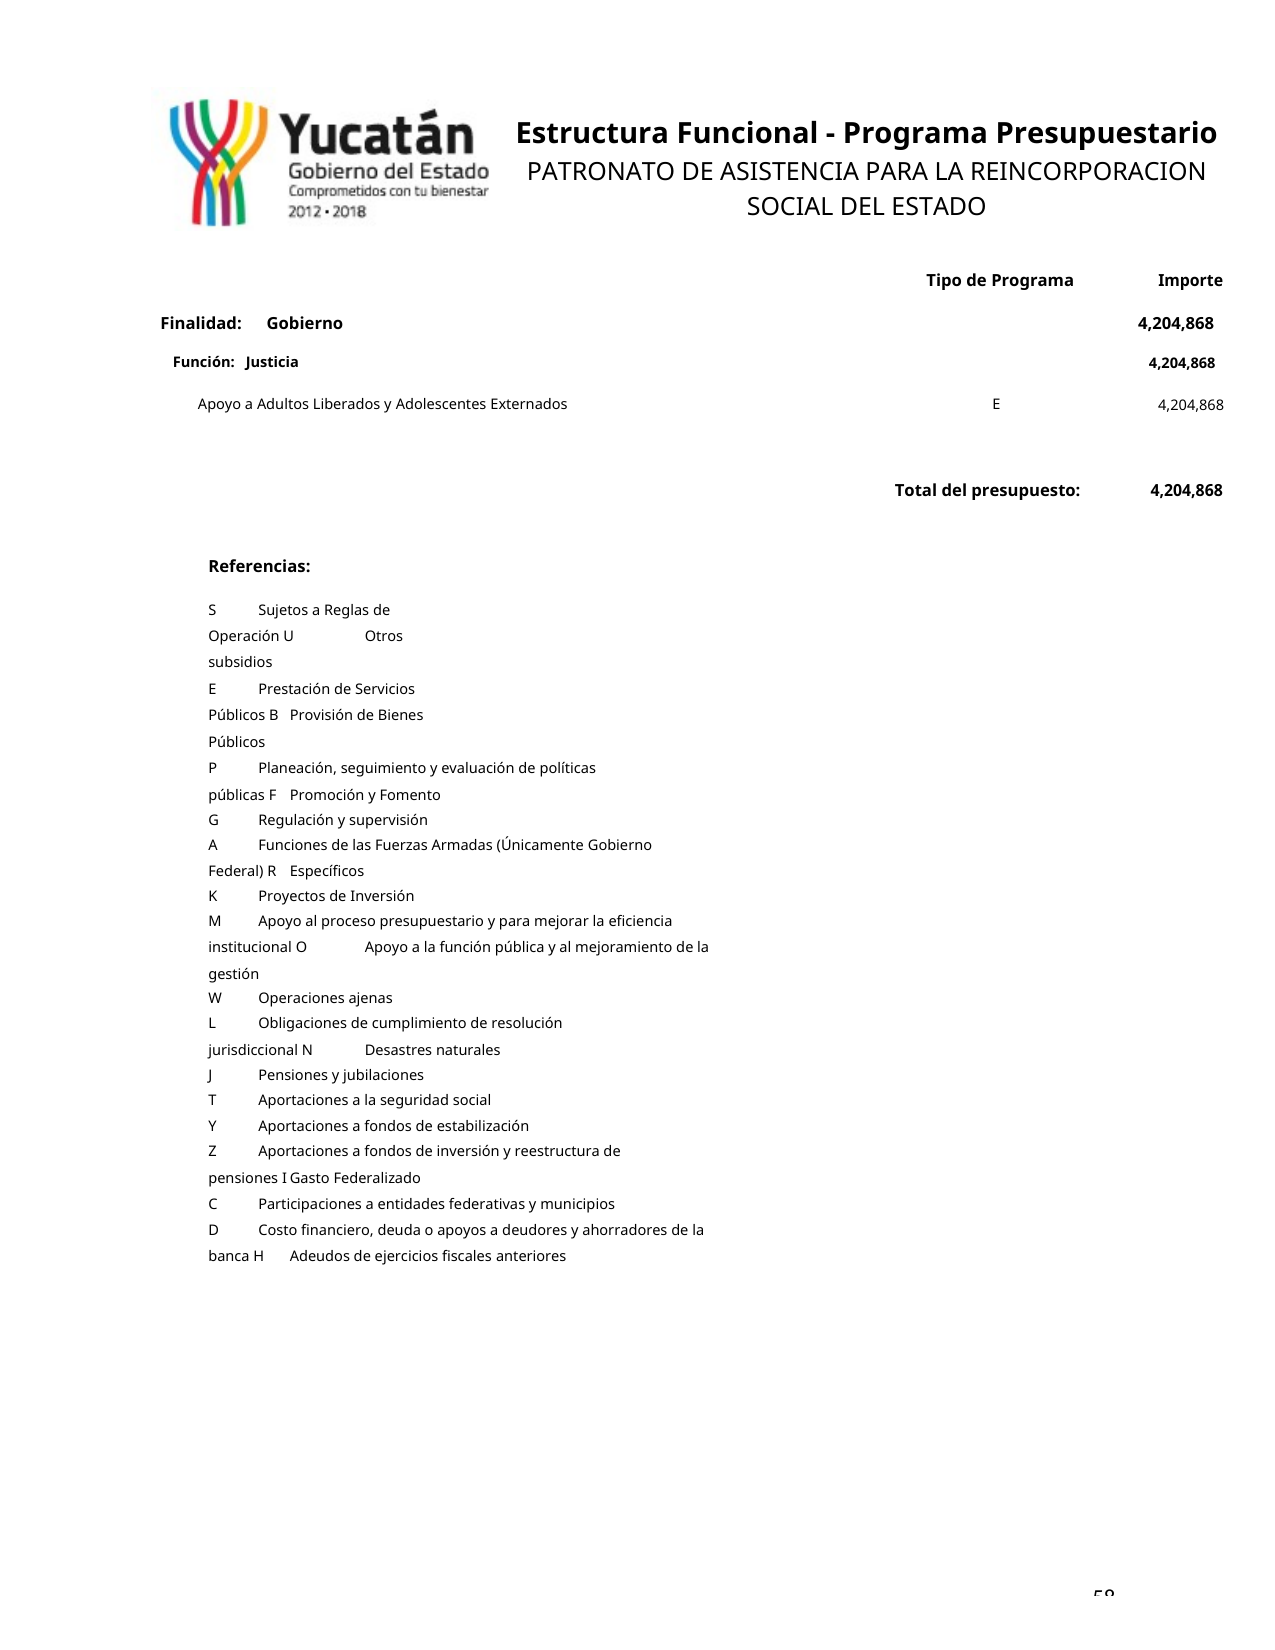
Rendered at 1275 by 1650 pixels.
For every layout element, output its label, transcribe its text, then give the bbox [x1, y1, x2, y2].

text G Regulación y supervisión [208, 811, 1235, 828]
text E Prestación de Servicios Públicos B Provisión de Bienes Públicos [208, 679, 462, 751]
list Participaciones a entidades federativas y municipios [208, 1194, 1235, 1214]
text Apoyo a Adultos Liberados y Adolescentes Externados E 4,204,868 [198, 393, 1235, 415]
text A Funciones de las Fuerzas Armadas (Únicamente Gobierno Federal) R Específicos [208, 834, 687, 881]
text Total del presupuesto: 4,204,868 [139, 479, 1223, 502]
picture [151, 87, 511, 231]
text S Sujetos a Reglas de Operación U Otros subsidios [208, 599, 455, 672]
text K Proyectos de Inversión [208, 887, 1235, 905]
list Aportaciones a fondos de estabilización [208, 1115, 1235, 1135]
text Estructura Funcional - Programa Presupuestario PATRONATO DE ASISTENCIA PARA LA REINCORPORACION SOCIAL DEL ESTADO [512, 112, 1222, 223]
text M Apoyo al proceso presupuestario y para mejorar la eficiencia institucional O Apoyo a la función pública y al mejoramiento de la gestión [208, 911, 729, 983]
list Aportaciones a fondos de inversión y reestructura de pensiones I Gasto Federalizado [208, 1141, 668, 1187]
text L Obligaciones de cumplimiento de resolución jurisdiccional N Desastres naturales [208, 1013, 628, 1059]
text J Pensiones y jubilaciones [208, 1066, 1235, 1084]
text Referencias: [208, 554, 1235, 577]
text Tipo de Programa Importe [139, 268, 1223, 291]
text W Operaciones ajenas [208, 990, 1235, 1007]
text T Aportaciones a la seguridad social [208, 1089, 1235, 1109]
text P Planeación, seguimiento y evaluación de políticas públicas F Promoción y Fomento [208, 758, 632, 804]
list Costo financiero, deuda o apoyos a deudores y ahorradores de la banca H Adeudos de ejercicios fiscales anteriores [208, 1220, 722, 1266]
text Función: Justicia 4,204,868 [173, 352, 1235, 373]
text Finalidad: Gobierno 4,204,868 [160, 311, 1235, 334]
